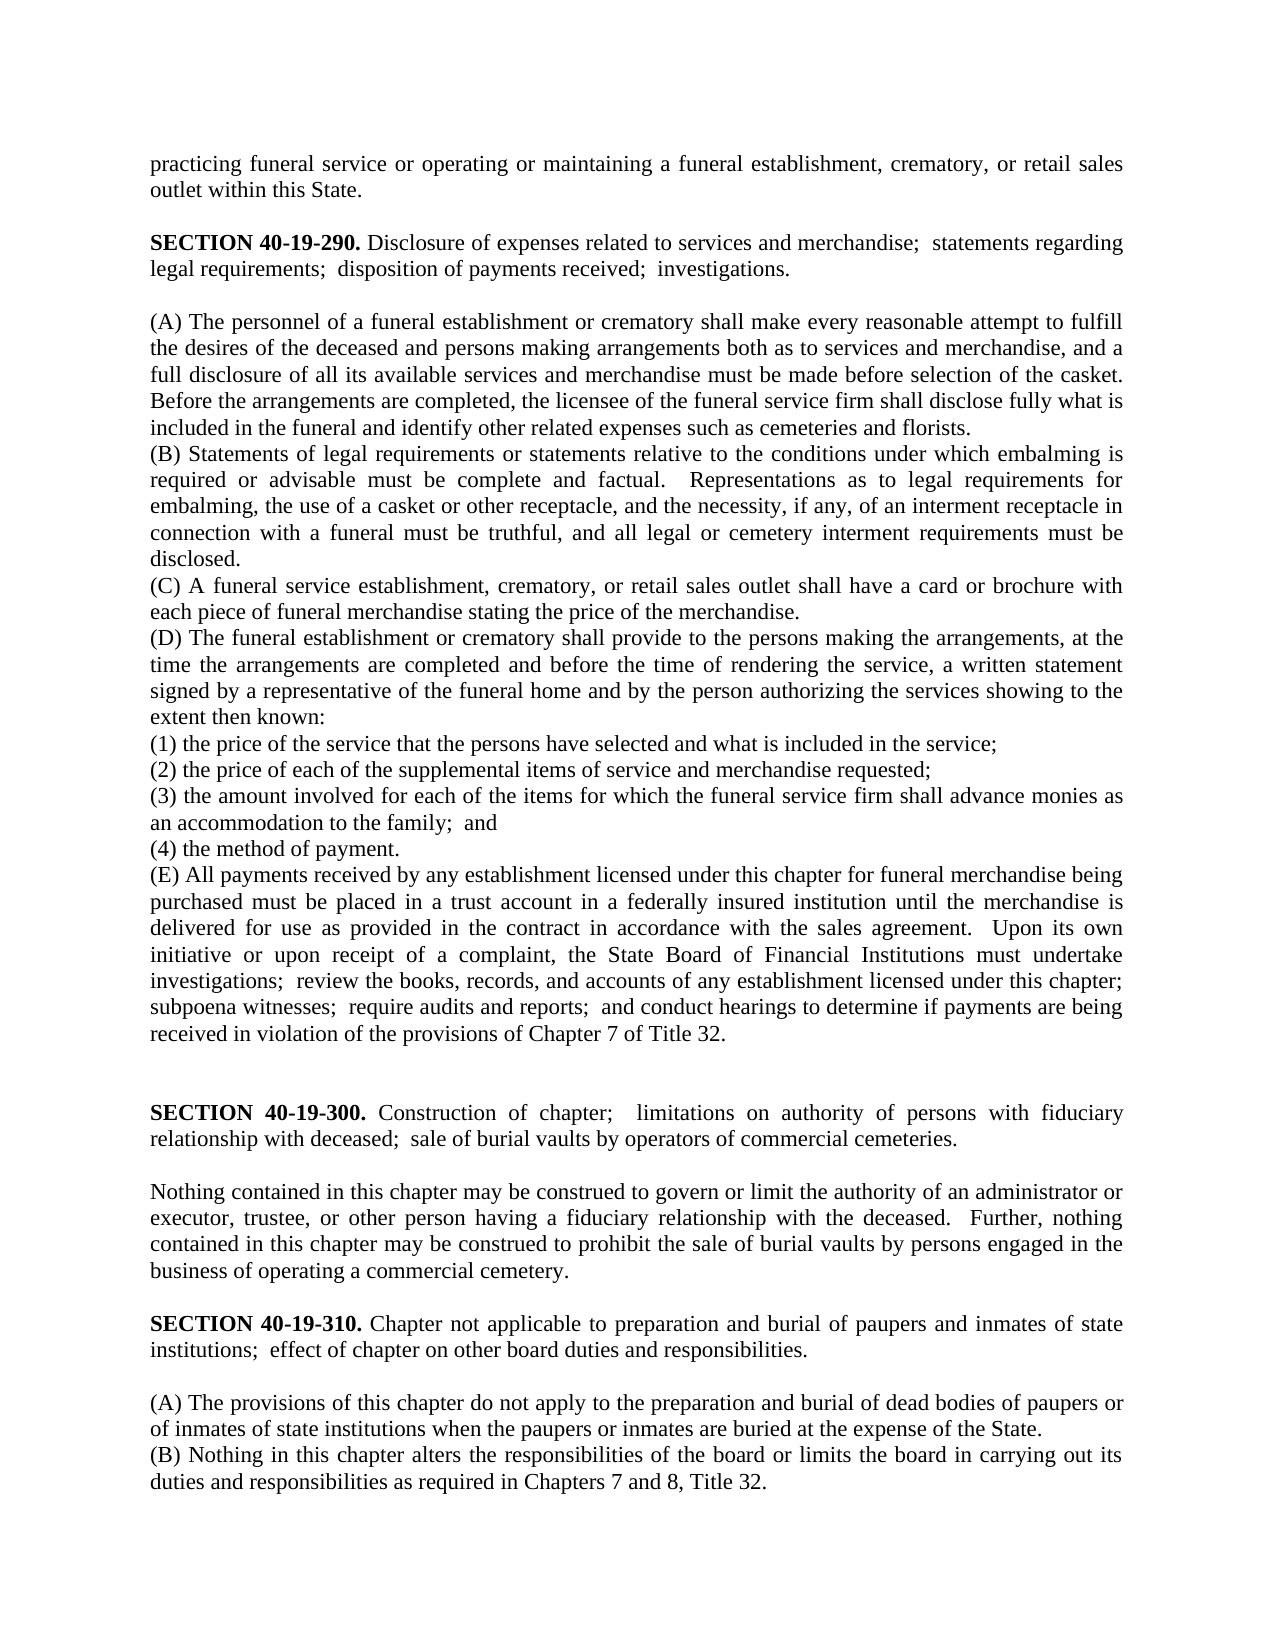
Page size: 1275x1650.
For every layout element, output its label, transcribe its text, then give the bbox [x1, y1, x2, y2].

text (A) The personnel of a funeral establishment or crematory shall make every reasonable attempt to fulfill the desires of the deceased and persons making arrangements both as to services and merchandise, and a full disclosure of all its available services and merchandise must be made before selection of the casket. Before the arrangements are completed, the licensee of the funeral service firm shall disclose fully what is included in the funeral and identify other related expenses such as cemeteries and florists. [150, 308, 1125, 440]
text (D) The funeral establishment or crematory shall provide to the persons making the arrangements, at the time the arrangements are completed and before the time of rendering the service, a written statement signed by a representative of the funeral home and by the person authorizing the services showing to the extent then known: [150, 624, 1125, 730]
text (C) A funeral service establishment, crematory, or retail sales outlet shall have a card or brochure with each piece of funeral merchandise stating the price of the merchandise. [150, 572, 1125, 624]
text (4) the method of payment. [150, 835, 1125, 862]
text Nothing contained in this chapter may be construed to govern or limit the authority of an administrator or executor, trustee, or other person having a fiduciary relationship with the deceased. Further, nothing contained in this chapter may be construed to prohibit the sale of burial vaults by persons engaged in the business of operating a commercial cemetery. [150, 1178, 1125, 1283]
text (B) Nothing in this chapter alters the responsibilities of the board or limits the board in carrying out its duties and responsibilities as required in Chapters 7 and 8, Title 32. [150, 1441, 1125, 1494]
text (A) The provisions of this chapter do not apply to the preparation and burial of dead bodies of paupers or of inmates of state institutions when the paupers or inmates are buried at the expense of the State. [150, 1389, 1125, 1441]
text (1) the price of the service that the persons have selected and what is included in the service; [150, 730, 1125, 756]
text (E) All payments received by any establishment licensed under this chapter for funeral merchandise being purchased must be placed in a trust account in a federally insured institution until the merchandise is delivered for use as provided in the contract in accordance with the sales agreement. Upon its own initiative or upon receipt of a complaint, the State Board of Financial Institutions must undertake investigations; review the books, records, and accounts of any establishment licensed under this chapter; subpoena witnesses; require audits and reports; and conduct hearings to determine if payments are being received in violation of the provisions of Chapter 7 of Title 32. [150, 862, 1125, 1046]
text SECTION 40-19-300. Construction of chapter; limitations on authority of persons with fiduciary relationship with deceased; sale of burial vaults by operators of commercial cemeteries. [150, 1099, 1125, 1151]
text SECTION 40-19-310. Chapter not applicable to preparation and burial of paupers and inmates of state institutions; effect of chapter on other board duties and responsibilities. [150, 1309, 1125, 1362]
text (3) the amount involved for each of the items for which the funeral service firm shall advance monies as an accommodation to the family; and [150, 782, 1125, 835]
text SECTION 40-19-290. Disclosure of expenses related to services and merchandise; statements regarding legal requirements; disposition of payments received; investigations. [150, 229, 1125, 282]
text (2) the price of each of the supplemental items of service and merchandise requested; [150, 756, 1125, 782]
text (B) Statements of legal requirements or statements relative to the conditions under which embalming is required or advisable must be complete and factual. Representations as to legal requirements for embalming, the use of a casket or other receptacle, and the necessity, if any, of an interment receptacle in connection with a funeral must be truthful, and all legal or cemetery interment requirements must be disclosed. [150, 440, 1125, 572]
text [150, 150, 1125, 203]
